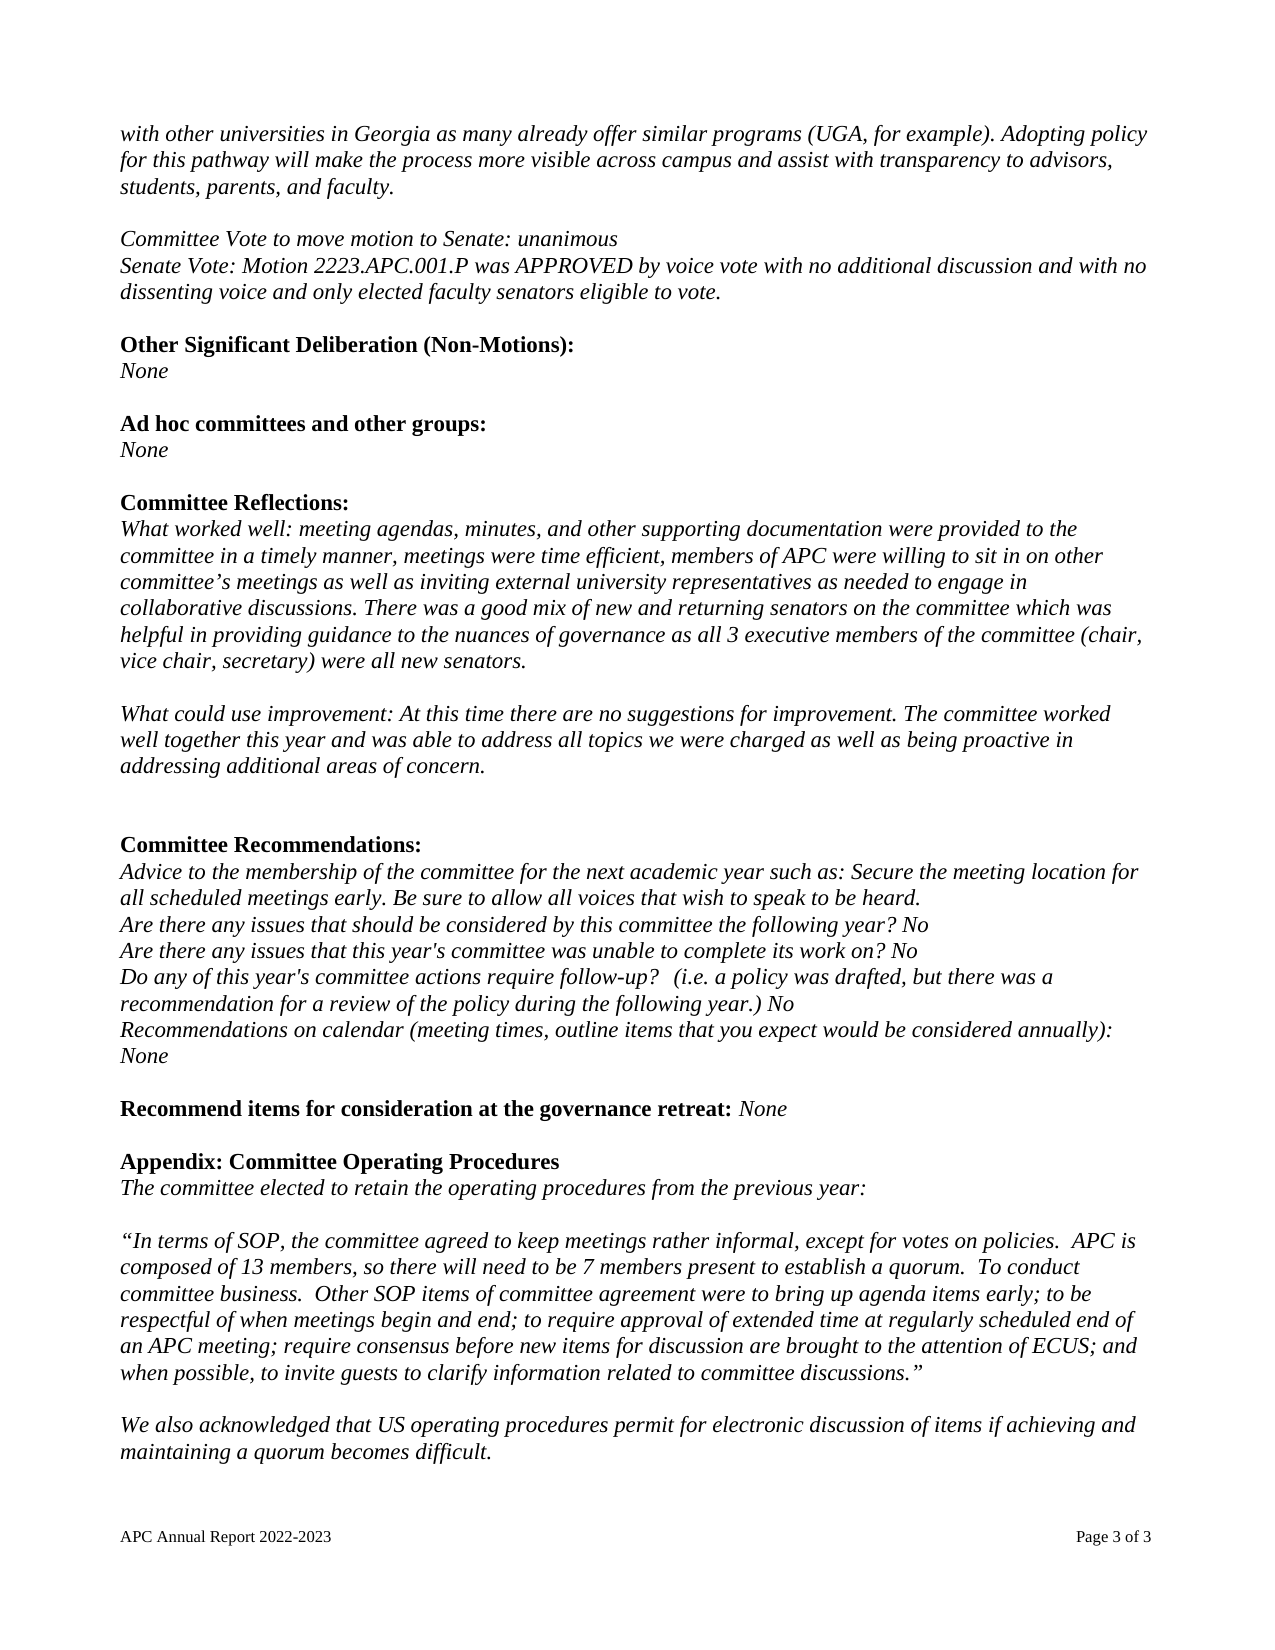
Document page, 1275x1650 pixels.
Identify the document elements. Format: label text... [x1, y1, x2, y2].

text Recommendations on calendar (meeting times, outline items that you expect would be considered annually): None [120, 1016, 1155, 1069]
text Appendix: Committee Operating Procedures [120, 1148, 1155, 1174]
text Senate Vote: Motion 2223.APC.001.P was APPROVED by voice vote with no additional discussion and with no dissenting voice and only elected faculty senators eligible to vote. [120, 252, 1155, 304]
text None [120, 436, 1155, 463]
text The committee elected to retain the operating procedures from the previous year: [120, 1174, 1155, 1201]
text What worked well: meeting agendas, minutes, and other supporting documentation were provided to the committee in a timely manner, meetings were time efficient, members of APC were willing to sit in on other committee’s meetings as well as inviting external university representatives as needed to engage in collaborative discussions. There was a good mix of new and returning senators on the committee which was helpful in providing guidance to the nuances of governance as all 3 executive members of the committee (chair, vice chair, secretary) were all new senators. [120, 515, 1155, 673]
text Committee Reflections: [120, 489, 1155, 515]
text What could use improvement: At this time there are no suggestions for improvement. The committee worked well together this year and was able to address all topics we were charged as well as being proactive in addressing additional areas of concern. [120, 700, 1155, 779]
text We also acknowledged that US operating procedures permit for electronic discussion of items if achieving and maintaining a quorum becomes difficult. [120, 1411, 1155, 1464]
text None [120, 357, 1155, 383]
text Committee Recommendations: [120, 832, 1155, 858]
text Recommend items for consideration at the governance retreat: None [120, 1095, 1155, 1121]
text Committee Vote to move motion to Senate: unanimous [120, 225, 1155, 252]
text Do any of this year's committee actions require follow-up? (i.e. a policy was drafted, but there was a recommendation for a review of the policy during the following year.) No [120, 963, 1155, 1016]
text “In terms of SOP, the committee agreed to keep meetings rather informal, except for votes on policies. APC is composed of 13 members, so there will need to be 7 members present to establish a quorum. To conduct committee business. Other SOP items of committee agreement were to bring up agenda items early; to be respectful of when meetings begin and end; to require approval of extended time at regularly scheduled end of an APC meeting; require consensus before new items for discussion are brought to the attention of ECUS; and when possible, to invite guests to clarify information related to committee discussions.” [120, 1227, 1155, 1385]
text Ad hoc committees and other groups: [120, 410, 1155, 436]
text Are there any issues that this year's committee was unable to complete its work on? No [120, 937, 1155, 963]
text Are there any issues that should be considered by this committee the following year? No [120, 911, 1155, 937]
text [120, 120, 1155, 199]
text Advice to the membership of the committee for the next academic year such as: Secure the meeting location for all scheduled meetings early. Be sure to allow all voices that wish to speak to be heard. [120, 858, 1155, 911]
text Other Significant Deliberation (Non-Motions): [120, 331, 1155, 357]
